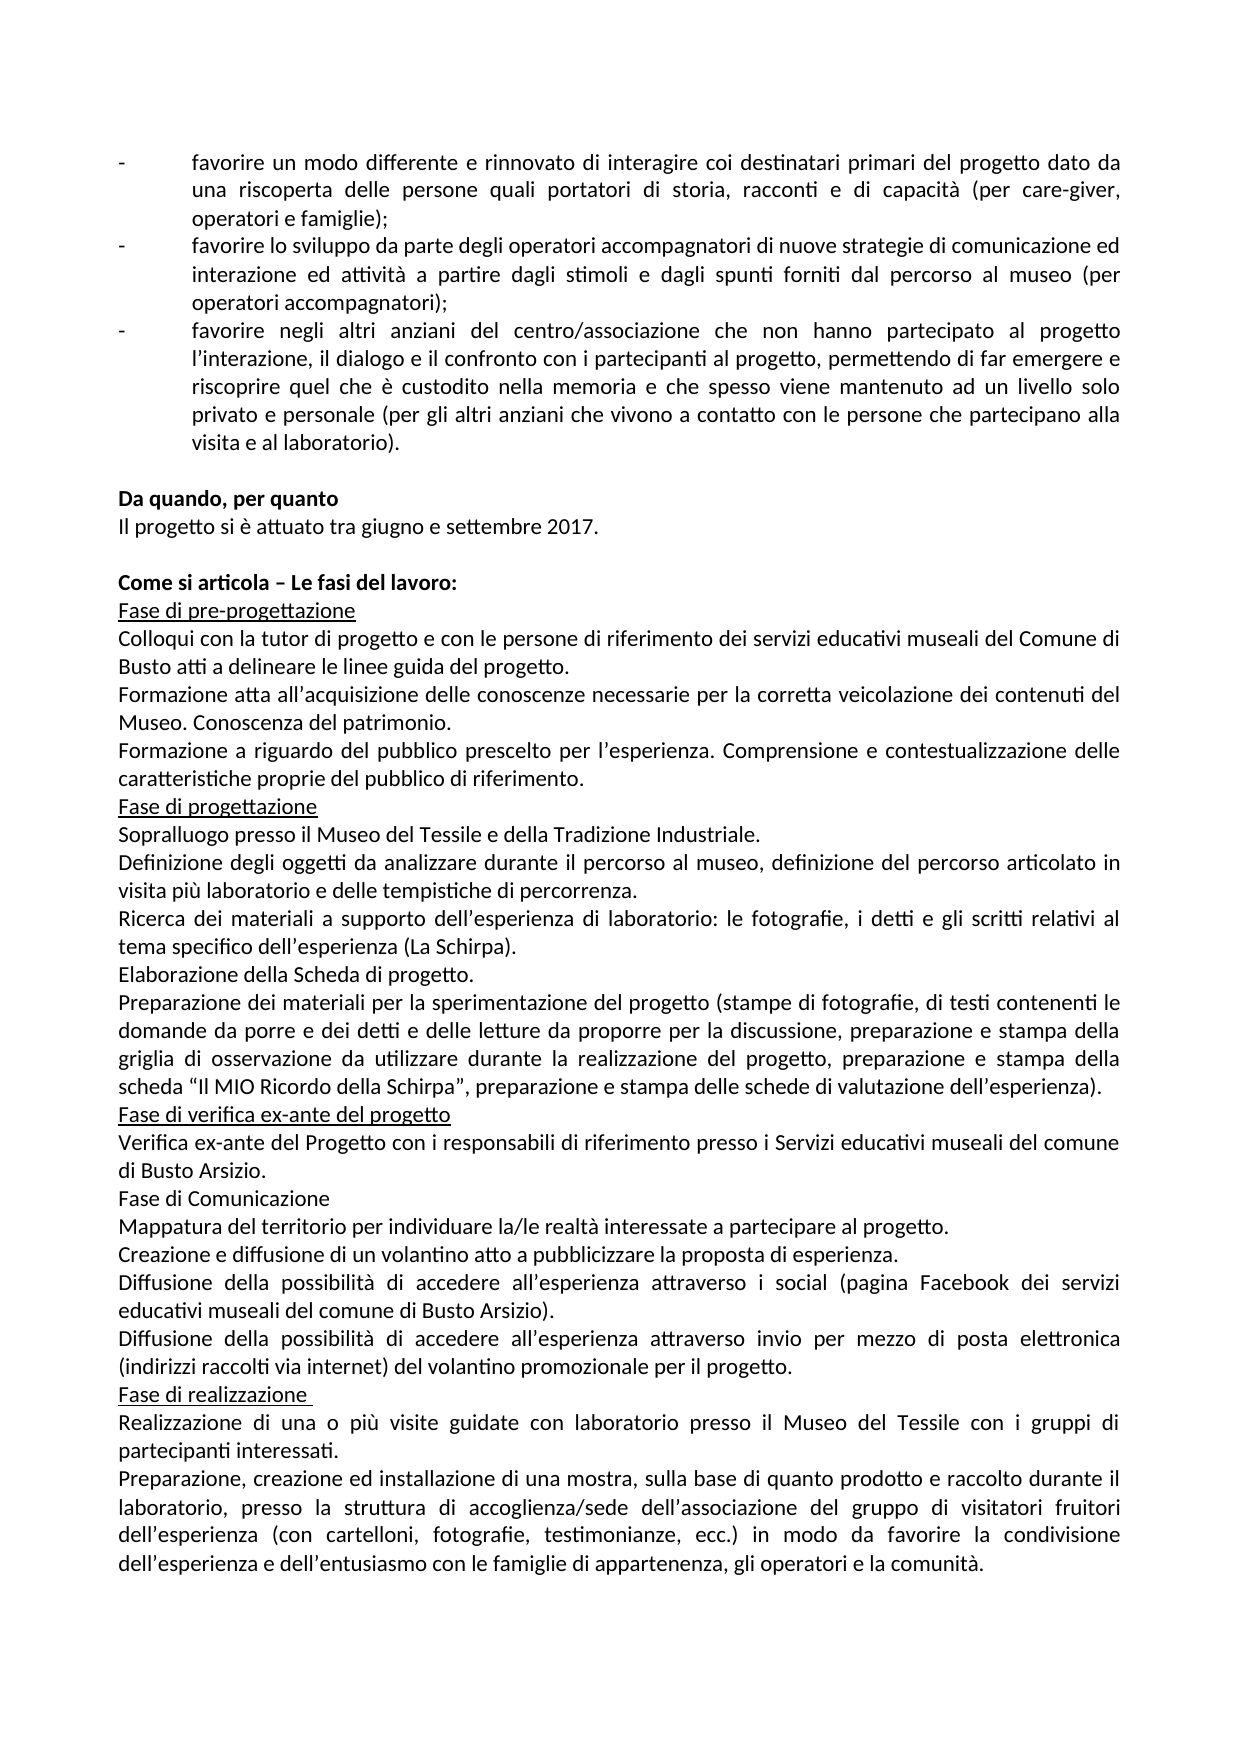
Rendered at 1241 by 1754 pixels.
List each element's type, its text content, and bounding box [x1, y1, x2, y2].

text Formazione atta all’acquisizione delle conoscenze necessarie per la corretta veicolazione dei contenuti del Museo. Conoscenza del patrimonio. [118, 680, 1122, 736]
text - favorire negli altri anziani del centro/associazione che non hanno partecipato al progetto l’interazione, il dialogo e il confronto con i partecipanti al progetto, permettendo di far emergere e riscoprire quel che è custodito nella memoria e che spesso viene mantenuto ad un livello solo privato e personale (per gli altri anziani che vivono a contatto con le persone che partecipano alla visita e al laboratorio). [118, 316, 1122, 456]
text Mappatura del territorio per individuare la/le realtà interessate a partecipare al progetto. [118, 1212, 1122, 1240]
text Sopralluogo presso il Museo del Tessile e della Tradizione Industriale. [118, 820, 1122, 848]
text Fase di verifica ex-ante del progetto [118, 1100, 1122, 1128]
text Ricerca dei materiali a supporto dell’esperienza di laboratorio: le fotografie, i detti e gli scritti relativi al tema specifico dell’esperienza (La Schirpa). [118, 904, 1122, 960]
text Preparazione, creazione ed installazione di una mostra, sulla base di quanto prodotto e raccolto durante il laboratorio, presso la struttura di accoglienza/sede dell’associazione del gruppo di visitatori fruitori dell’esperienza (con cartelloni, fotografie, testimonianze, ecc.) in modo da favorire la condivisione dell’esperienza e dell’entusiasmo con le famiglie di appartenenza, gli operatori e la comunità. [118, 1464, 1122, 1577]
text Come si articola – Le fasi del lavoro: [118, 568, 1122, 596]
text Diffusione della possibilità di accedere all’esperienza attraverso i social (pagina Facebook dei servizi educativi museali del comune di Busto Arsizio). [118, 1268, 1122, 1324]
text Colloqui con la tutor di progetto e con le persone di riferimento dei servizi educativi museali del Comune di Busto atti a delineare le linee guida del progetto. [118, 624, 1122, 680]
text - favorire lo sviluppo da parte degli operatori accompagnatori di nuove strategie di comunicazione ed interazione ed attività a partire dagli stimoli e dagli spunti forniti dal percorso al museo (per operatori accompagnatori); [118, 232, 1122, 316]
text Fase di realizzazione [118, 1381, 1122, 1408]
text Formazione a riguardo del pubblico prescelto per l’esperienza. Comprensione e contestualizzazione delle caratteristiche proprie del pubblico di riferimento. [118, 736, 1122, 792]
text Creazione e diffusione di un volantino atto a pubblicizzare la proposta di esperienza. [118, 1240, 1122, 1268]
text Diffusione della possibilità di accedere all’esperienza attraverso invio per mezzo di posta elettronica (indirizzi raccolti via internet) del volantino promozionale per il progetto. [118, 1324, 1122, 1381]
text Definizione degli oggetti da analizzare durante il percorso al museo, definizione del percorso articolato in visita più laboratorio e delle tempistiche di percorrenza. [118, 848, 1122, 904]
text Elaborazione della Scheda di progetto. [118, 960, 1122, 988]
text - favorire un modo differente e rinnovato di interagire coi destinatari primari del progetto dato da una riscoperta delle persone quali portatori di storia, racconti e di capacità (per care-giver, operatori e famiglie); [118, 148, 1122, 232]
text Il progetto si è attuato tra giugno e settembre 2017. [118, 512, 1122, 540]
text Fase di progettazione [118, 792, 1122, 820]
text Da quando, per quanto [118, 484, 1122, 512]
text Fase di Comunicazione [118, 1184, 1122, 1212]
text Fase di pre-progettazione [118, 596, 1122, 624]
text Realizzazione di una o più visite guidate con laboratorio presso il Museo del Tessile con i gruppi di partecipanti interessati. [118, 1408, 1122, 1464]
text Verifica ex-ante del Progetto con i responsabili di riferimento presso i Servizi educativi museali del comune di Busto Arsizio. [118, 1128, 1122, 1184]
text Preparazione dei materiali per la sperimentazione del progetto (stampe di fotografie, di testi contenenti le domande da porre e dei detti e delle letture da proporre per la discussione, preparazione e stampa della griglia di osservazione da utilizzare durante la realizzazione del progetto, preparazione e stampa della scheda “Il MIO Ricordo della Schirpa”, preparazione e stampa delle schede di valutazione dell’esperienza). [118, 988, 1122, 1100]
